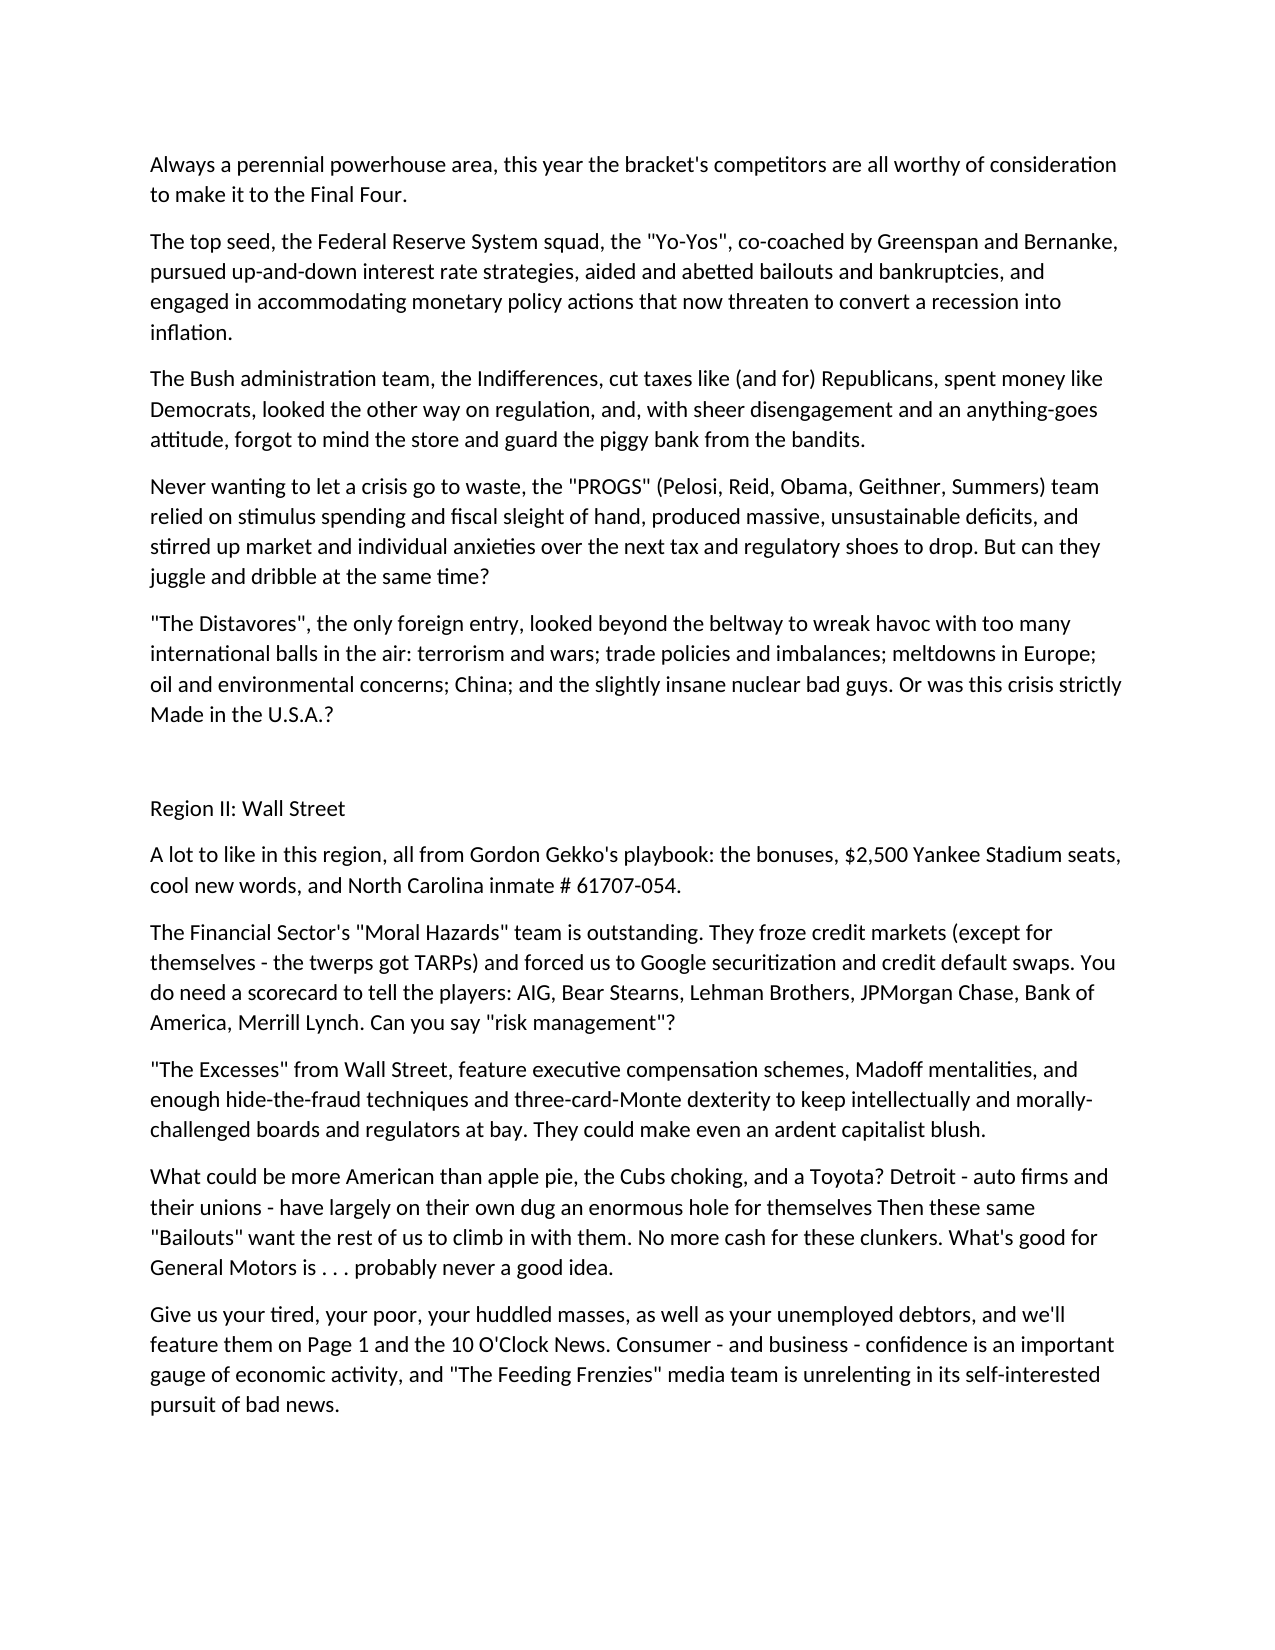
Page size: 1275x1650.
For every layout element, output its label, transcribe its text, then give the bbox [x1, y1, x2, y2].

text What could be more American than apple pie, the Cubs choking, and a Toyota? Detroit - auto firms and their unions - have largely on their own dug an enormous hole for themselves Then these same "Bailouts" want the rest of us to climb in with them. No more cash for these clunkers. What's good for General Motors is . . . probably never a good idea. [150, 1162, 1125, 1281]
text The Bush administration team, the Indifferences, cut taxes like (and for) Republicans, spent money like Democrats, looked the other way on regulation, and, with sheer disengagement and an anything-goes attitude, forgot to mind the store and guard the piggy bank from the bandits. [150, 364, 1125, 453]
text Always a perennial powerhouse area, this year the bracket's competitors are all worthy of consideration to make it to the Final Four. [150, 150, 1125, 208]
text "The Excesses" from Wall Street, feature executive compensation schemes, Madoff mentalities, and enough hide-the-fraud techniques and three-card-Monte dexterity to keep intellectually and morally-challenged boards and regulators at bay. They could make even an ardent capitalist blush. [150, 1055, 1125, 1144]
text "The Distavores", the only foreign entry, looked beyond the beltway to wreak havoc with too many international balls in the air: terrorism and wars; trade policies and imbalances; meltdowns in Europe; oil and environmental concerns; China; and the slightly insane nuclear bad guys. Or was this crisis strictly Made in the U.S.A.? [150, 609, 1125, 728]
text The Financial Sector's "Moral Hazards" team is outstanding. They froze credit markets (except for themselves - the twerps got TARPs) and forced us to Google securitization and credit default swaps. You do need a scorecard to tell the players: AIG, Bear Stearns, Lehman Brothers, JPMorgan Chase, Bank of America, Merrill Lynch. Can you say "risk management"? [150, 918, 1125, 1036]
text Region II: Wall Street [150, 794, 1125, 822]
text Give us your tired, your poor, your huddled masses, as well as your unemployed debtors, and we'll feature them on Page 1 and the 10 O'Clock News. Consumer - and business - confidence is an important gauge of economic activity, and "The Feeding Frenzies" media team is unrelenting in its self-interested pursuit of bad news. [150, 1300, 1125, 1419]
text A lot to like in this region, all from Gordon Gekko's playbook: the bonuses, $2,500 Yankee Stadium seats, cool new words, and North Carolina inmate # 61707-054. [150, 841, 1125, 899]
text Never wanting to let a crisis go to waste, the "PROGS" (Pelosi, Reid, Obama, Geithner, Summers) team relied on stimulus spending and fiscal sleight of hand, produced massive, unsustainable deficits, and stirred up market and individual anxieties over the next tax and regulatory shoes to drop. But can they juggle and dribble at the same time? [150, 472, 1125, 591]
text The top seed, the Federal Reserve System squad, the "Yo-Yos", co-coached by Greenspan and Bernanke, pursued up-and-down interest rate strategies, aided and abetted bailouts and bankruptcies, and engaged in accommodating monetary policy actions that now threaten to convert a recession into inflation. [150, 227, 1125, 346]
